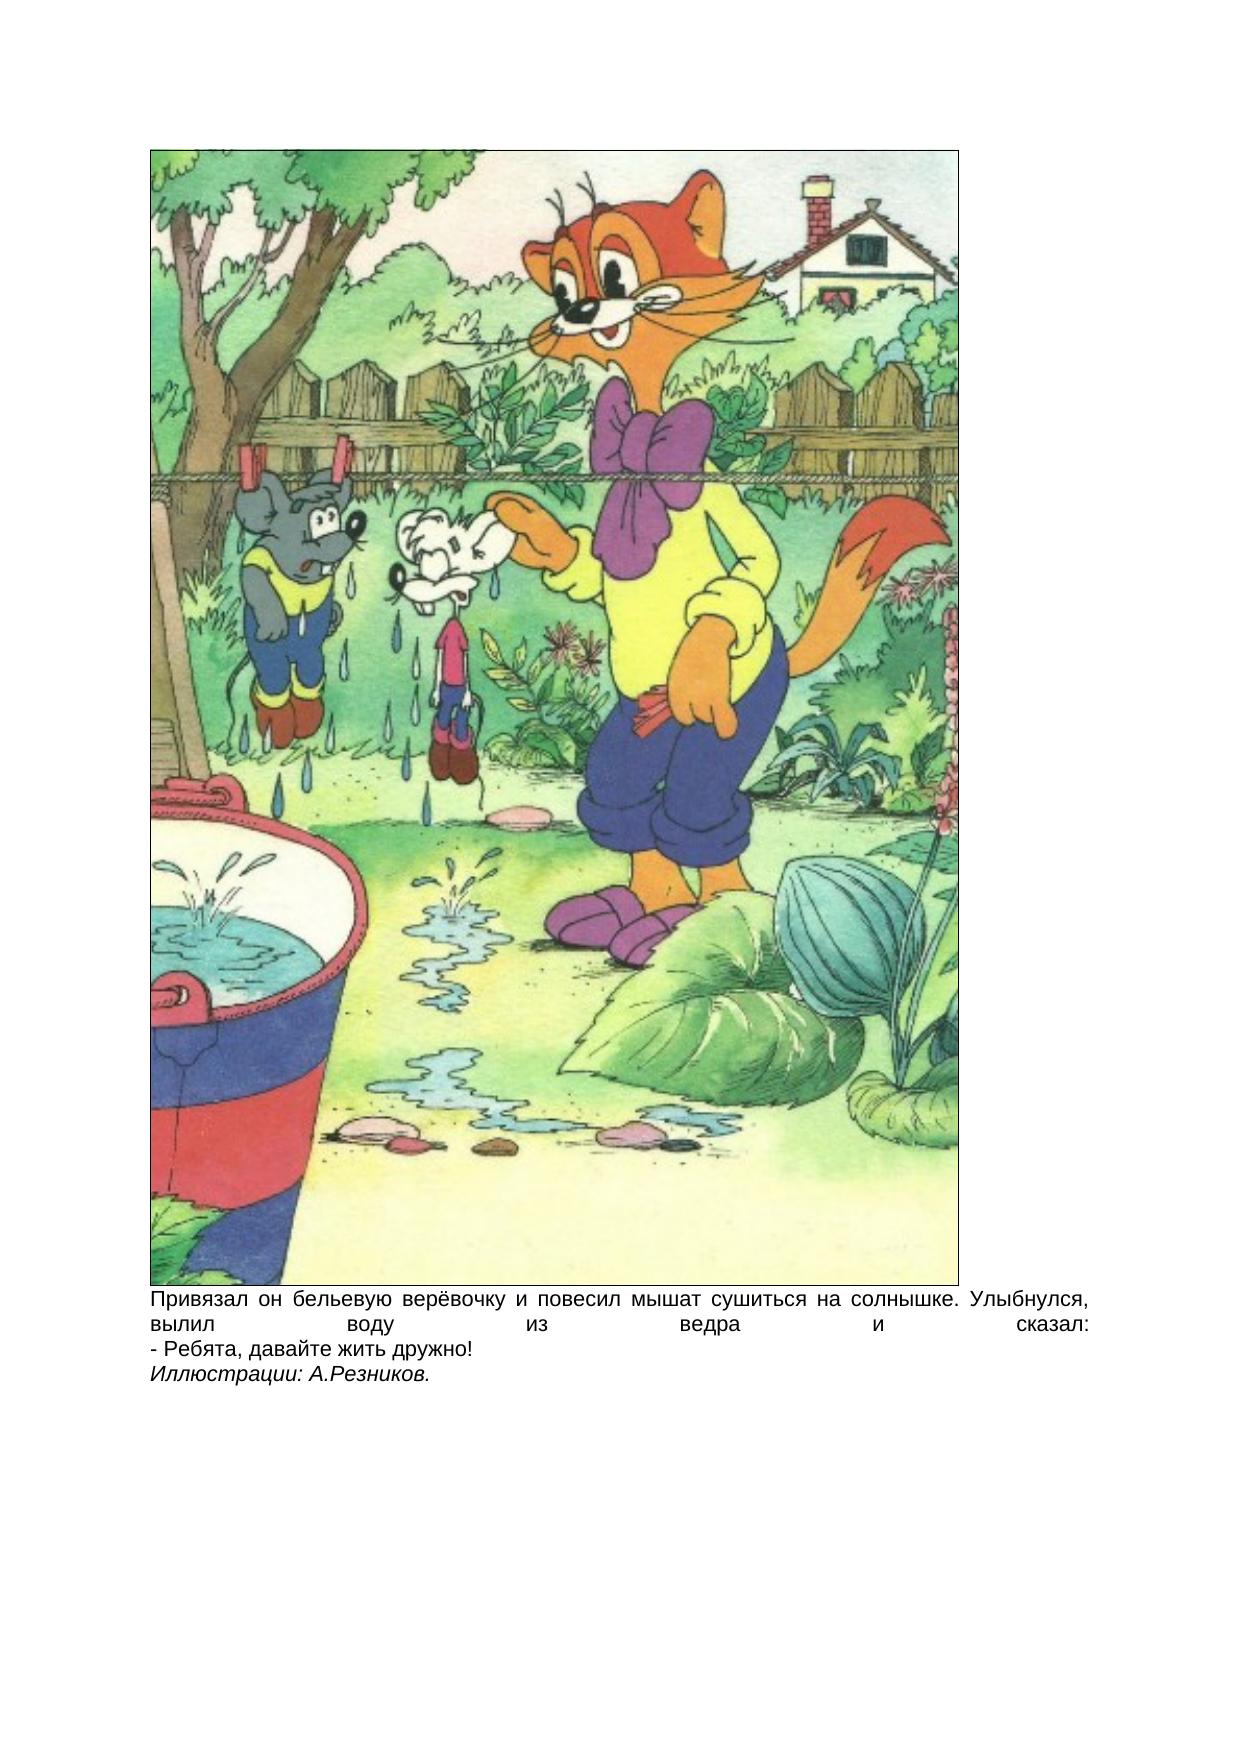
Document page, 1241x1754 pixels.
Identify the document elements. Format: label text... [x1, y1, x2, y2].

picture [151, 151, 958, 1285]
text Иллюстрации: А.Резников. [150, 1361, 1090, 1386]
